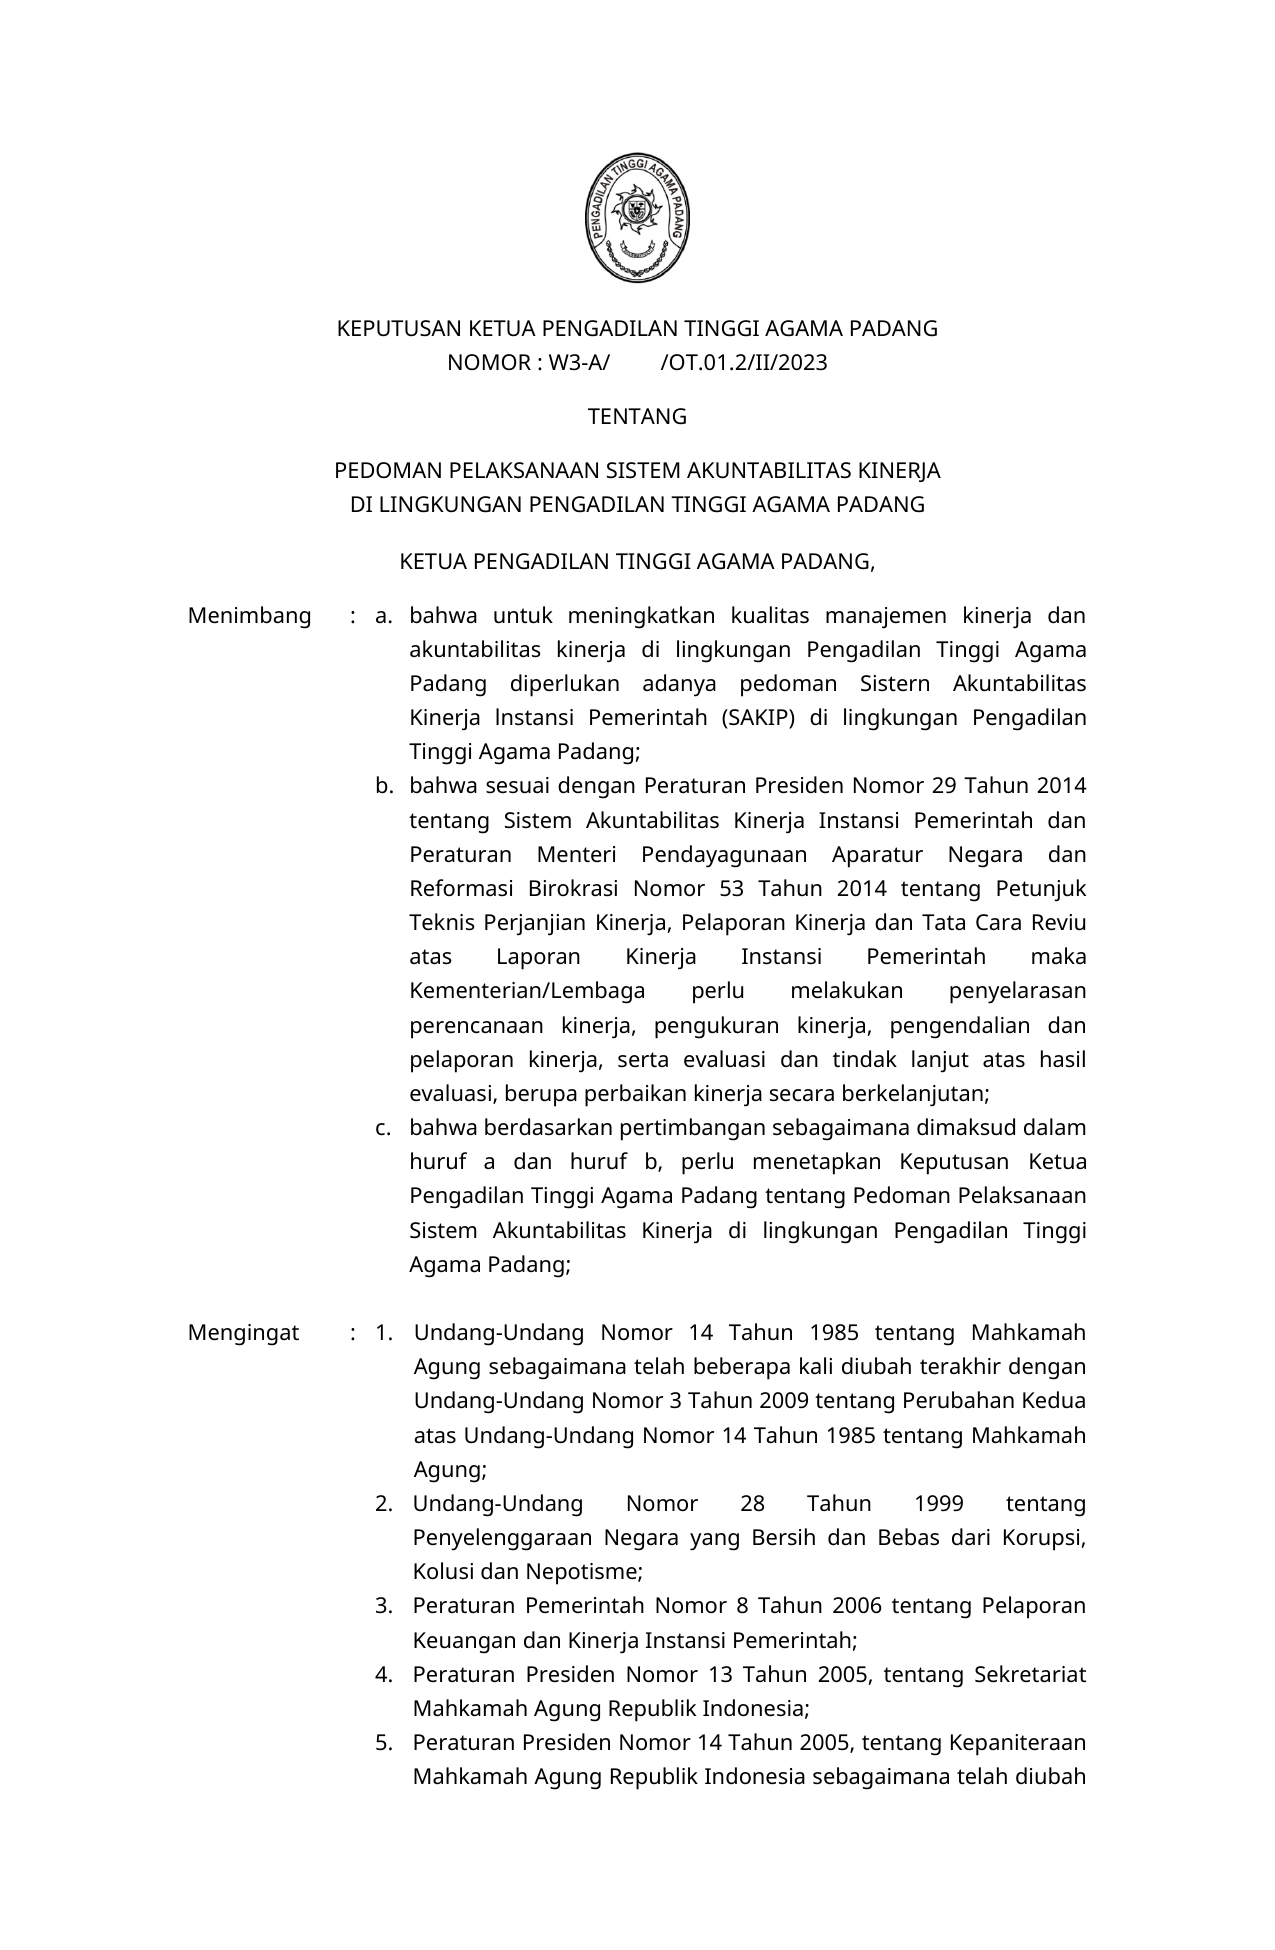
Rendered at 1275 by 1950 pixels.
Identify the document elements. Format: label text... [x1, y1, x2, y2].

text TENTANG [187, 401, 1087, 431]
text Menimbang : a. bahwa untuk meningkatkan kualitas manajemen kinerja dan akuntabilitas kinerja di lingkungan Pengadilan Tinggi Agama Padang diperlukan adanya pedoman Sistern Akuntabilitas Kinerja lnstansi Pemerintah (SAKIP) di lingkungan Pengadilan Tinggi Agama Padang; [187, 600, 1087, 766]
text PEDOMAN PELAKSANAAN SISTEM AKUNTABILITAS KINERJA [187, 455, 1087, 484]
subtitle KETUA PENGADILAN TINGGI AGAMA PADANG, [187, 546, 1087, 576]
picture [585, 152, 690, 284]
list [375, 1727, 1087, 1791]
text Mengingat : 1. Undang-Undang Nomor 14 Tahun 1985 tentang Mahkamah Agung sebagaimana telah beberapa kali diubah terakhir dengan Undang-Undang Nomor 3 Tahun 2009 tentang Perubahan Kedua atas Undang-Undang Nomor 14 Tahun 1985 tentang Mahkamah Agung; [187, 1317, 1087, 1484]
list Peraturan Pemerintah Nomor 8 Tahun 2006 tentang Pelaporan Keuangan dan Kinerja Instansi Pemerintah; [375, 1591, 1087, 1654]
list Peraturan Presiden Nomor 13 Tahun 2005, tentang Sekretariat Mahkamah Agung Republik Indonesia; [375, 1659, 1087, 1723]
text c. bahwa berdasarkan pertimbangan sebagaimana dimaksud dalam huruf a dan huruf b, perlu menetapkan Keputusan Ketua Pengadilan Tinggi Agama Padang tentang Pedoman Pelaksanaan Sistem Akuntabilitas Kinerja di lingkungan Pengadilan Tinggi Agama Padang; [187, 1112, 1087, 1279]
list Undang-Undang Nomor 28 Tahun 1999 tentang Penyelenggaraan Negara yang Bersih dan Bebas dari Korupsi, Kolusi dan Nepotisme; [375, 1488, 1087, 1586]
title KEPUTUSAN KETUA PENGADILAN TINGGI AGAMA PADANG [187, 313, 1087, 343]
text DI LINGKUNGAN PENGADILAN TINGGI AGAMA PADANG [187, 489, 1087, 519]
text NOMOR : W3-A/0000/OT.01.2/II/2023 [187, 347, 1087, 377]
text b. bahwa sesuai dengan Peraturan Presiden Nomor 29 Tahun 2014 tentang Sistem Akuntabilitas Kinerja Instansi Pemerintah dan Peraturan Menteri Pendayagunaan Aparatur Negara dan Reformasi Birokrasi Nomor 53 Tahun 2014 tentang Petunjuk Teknis Perjanjian Kinerja, Pelaporan Kinerja dan Tata Cara Reviu atas Laporan Kinerja Instansi Pemerintah maka Kementerian/Lembaga perlu melakukan penyelarasan perencanaan kinerja, pengukuran kinerja, pengendalian dan pelaporan kinerja, serta evaluasi dan tindak lanjut atas hasil evaluasi, berupa perbaikan kinerja secara berkelanjutan; [187, 771, 1087, 1108]
